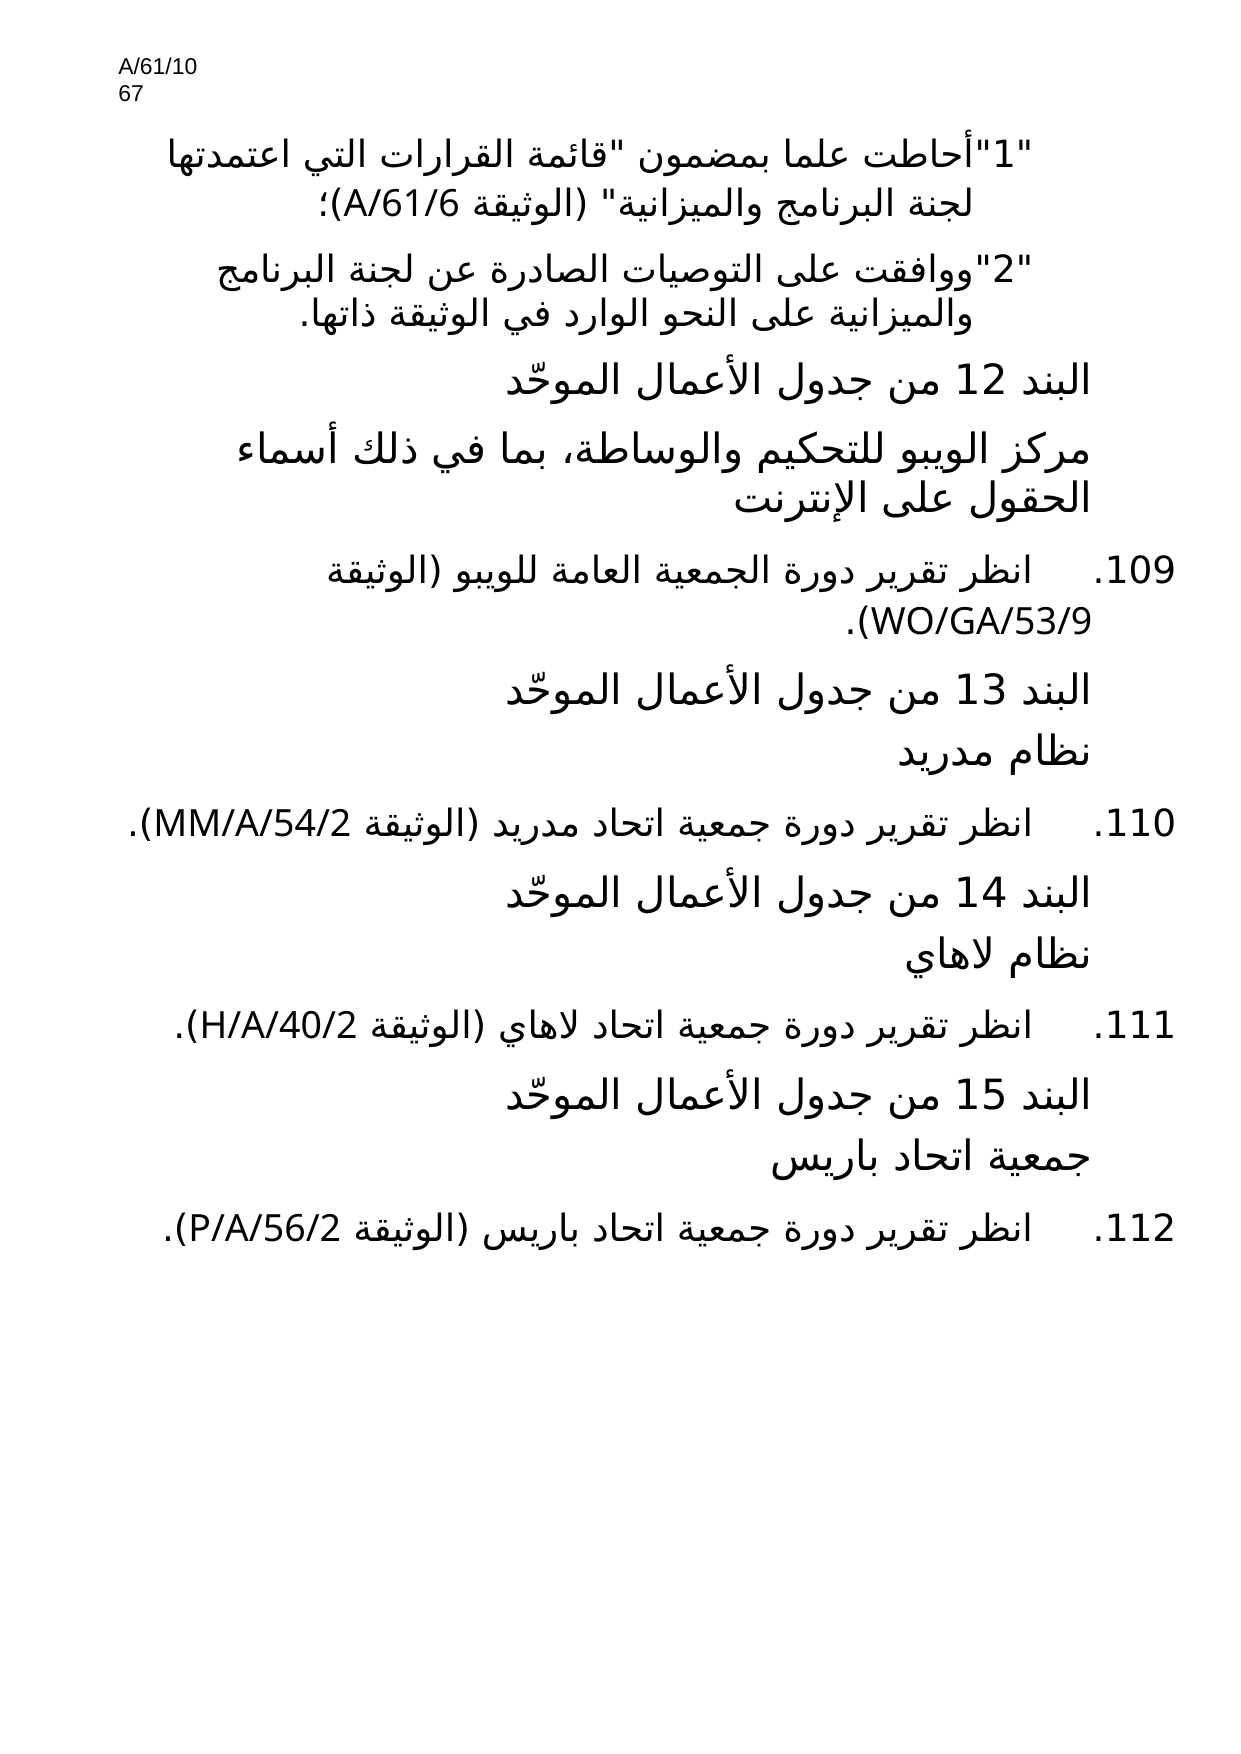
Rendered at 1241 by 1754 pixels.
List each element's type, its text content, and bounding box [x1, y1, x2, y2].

subtitle البند 12 من جدول الأعمال الموحّد [118, 356, 1092, 404]
subtitle مركز الويبو للتحكيم والوساطة، بما في ذلك أسماء الحقول على الإنترنت [118, 425, 1092, 522]
text انظر تقرير دورة جمعية اتحاد مدريد (الوثيقة MM/A/54/2). [118, 796, 1092, 847]
subtitle نظام مدريد [118, 727, 1092, 776]
list ووافقت على التوصيات الصادرة عن لجنة البرنامج والميزانية على النحو الوارد في الوثيقة ذاتها. [118, 248, 974, 335]
subtitle البند 14 من جدول الأعمال الموحّد [118, 868, 1092, 917]
text انظر تقرير دورة الجمعية العامة للويبو (الوثيقة WO/GA/53/9). [118, 543, 1092, 645]
subtitle البند 13 من جدول الأعمال الموحّد [118, 666, 1092, 714]
text انظر تقرير دورة جمعية اتحاد لاهاي (الوثيقة H/A/40/2). [118, 999, 1092, 1050]
subtitle نظام لاهاي [118, 929, 1092, 978]
list أحاطت علما بمضمون "قائمة القرارات التي اعتمدتها لجنة البرنامج والميزانية" (الوثيقة A/61/6)؛ [118, 132, 974, 227]
subtitle البند 15 من جدول الأعمال الموحّد [118, 1071, 1092, 1119]
subtitle جمعية اتحاد باريس [118, 1132, 1092, 1180]
text انظر تقرير دورة جمعية اتحاد باريس (الوثيقة P/A/56/2). [118, 1201, 1092, 1252]
